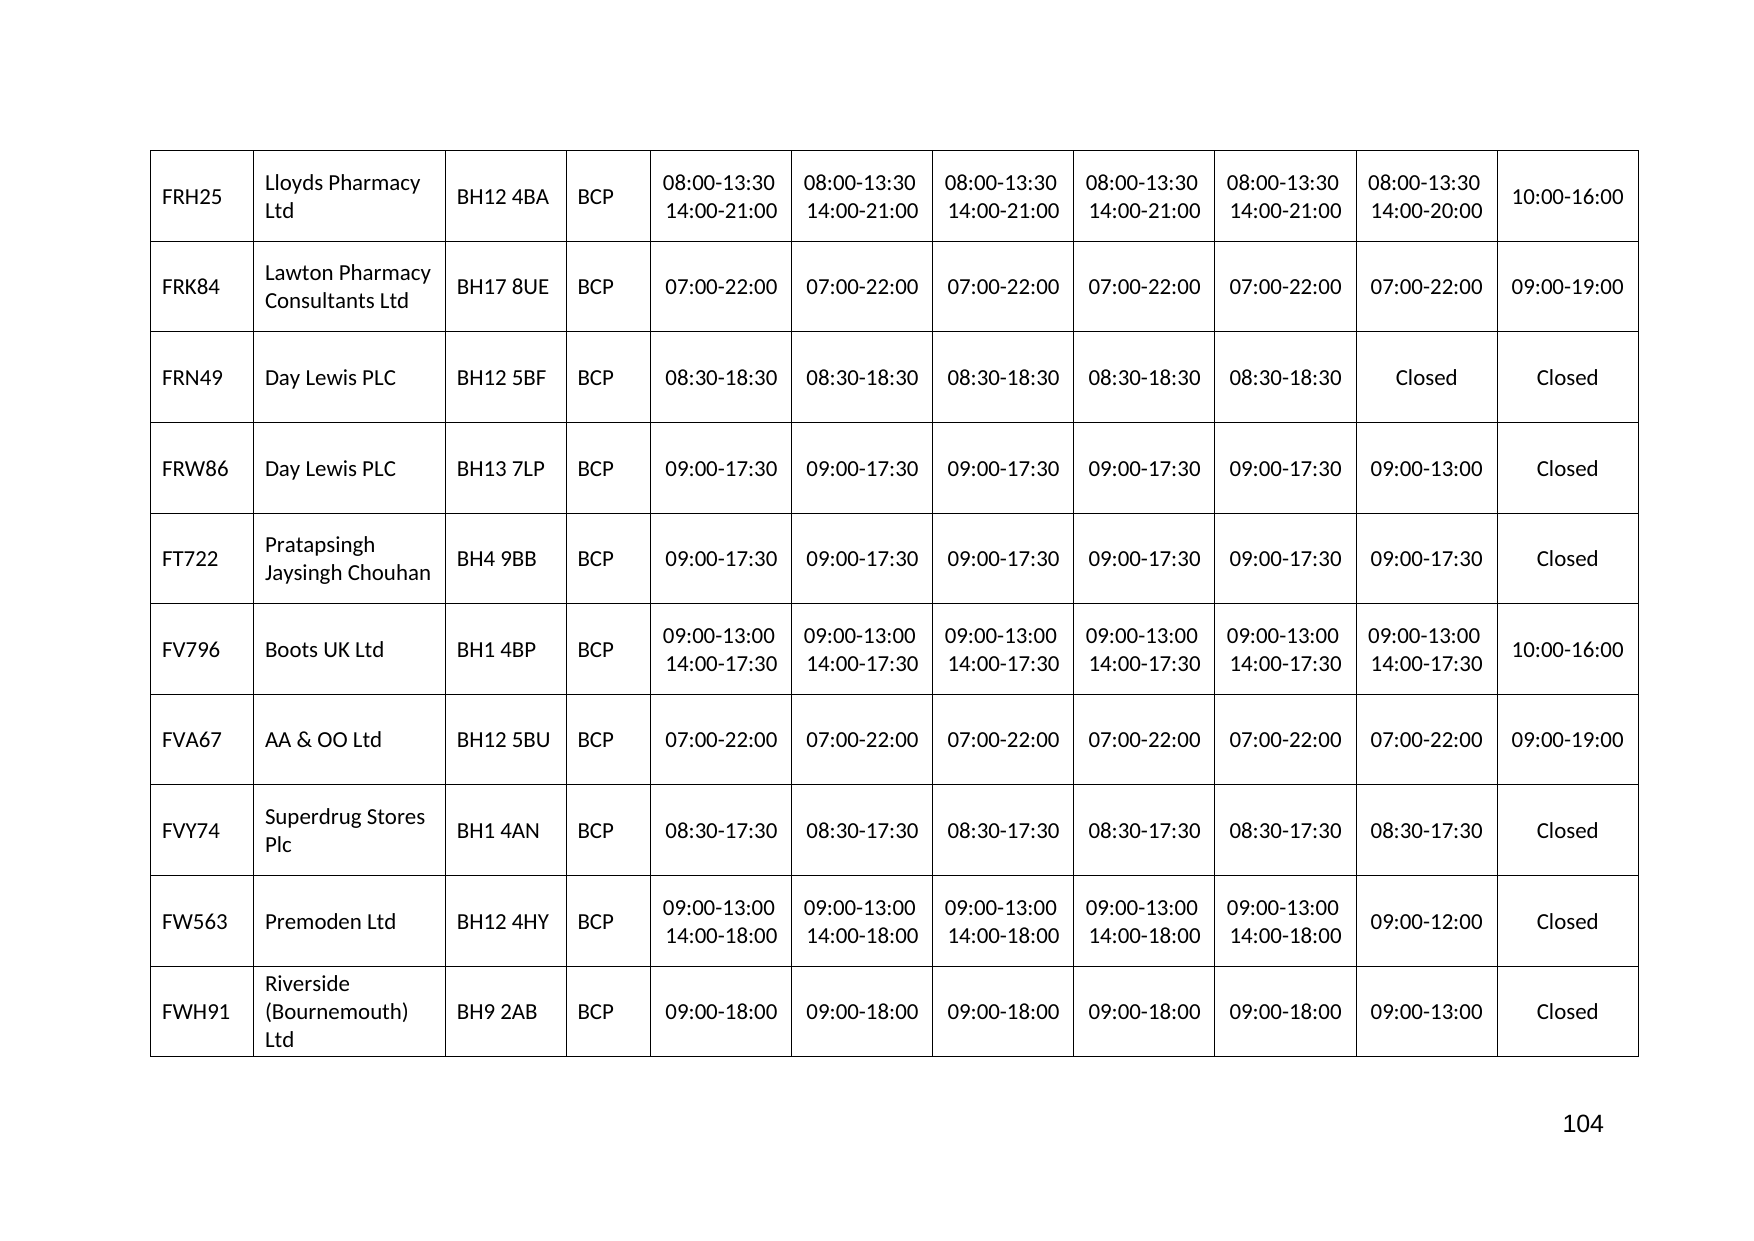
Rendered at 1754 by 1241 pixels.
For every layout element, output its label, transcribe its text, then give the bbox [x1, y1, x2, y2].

table_cell 09:00-17:30 [933, 514, 1073, 603]
table_cell 09:00-13:00 14:00-18:00 [792, 876, 932, 966]
table_cell 09:00-13:00 14:00-18:00 [651, 876, 791, 966]
table_cell BH1 4BP [446, 604, 566, 694]
table_cell Lloyds Pharmacy Ltd [254, 151, 445, 241]
table_cell 08:30-18:30 [651, 332, 791, 422]
table_cell FW563 [151, 876, 253, 966]
table_cell 09:00-13:00 14:00-17:30 [1074, 604, 1214, 694]
table_cell 09:00-18:00 [651, 967, 791, 1056]
table_cell Riverside (Bournemouth) Ltd [254, 967, 445, 1056]
table_cell FRN49 [151, 332, 253, 422]
table_cell BH12 5BU [446, 695, 566, 784]
table_cell Pratapsingh Jaysingh Chouhan [254, 514, 445, 603]
table_cell 09:00-19:00 [1498, 242, 1638, 331]
table_cell 08:00-13:30 14:00-21:00 [933, 151, 1073, 241]
table_cell 09:00-17:30 [792, 514, 932, 603]
table_cell 09:00-13:00 14:00-17:30 [1215, 604, 1356, 694]
table_cell BH13 7LP [446, 423, 566, 512]
table_cell BCP [567, 514, 650, 603]
table_cell FRW86 [151, 423, 253, 512]
table_cell 07:00-22:00 [1215, 242, 1356, 331]
table_cell 08:30-17:30 [1357, 785, 1497, 875]
table_cell Closed [1498, 876, 1638, 966]
table_cell BH12 5BF [446, 332, 566, 422]
table_cell 09:00-12:00 [1357, 876, 1497, 966]
table_cell Closed [1357, 332, 1497, 422]
table_cell 09:00-17:30 [1357, 514, 1497, 603]
table_cell 09:00-13:00 14:00-18:00 [1074, 876, 1214, 966]
table_cell 07:00-22:00 [933, 242, 1073, 331]
table_cell 09:00-13:00 14:00-17:30 [792, 604, 932, 694]
table_cell Closed [1498, 785, 1638, 875]
table_cell 09:00-18:00 [792, 967, 932, 1056]
table_cell BCP [567, 332, 650, 422]
table_cell 08:00-13:30 14:00-21:00 [1215, 151, 1356, 241]
table_cell Closed [1498, 967, 1638, 1056]
table_cell FT722 [151, 514, 253, 603]
table_cell 08:30-17:30 [1215, 785, 1356, 875]
table_cell 10:00-16:00 [1498, 151, 1638, 241]
table_cell Closed [1498, 514, 1638, 603]
table_cell Boots UK Ltd [254, 604, 445, 694]
table_cell Premoden Ltd [254, 876, 445, 966]
table_cell 09:00-17:30 [1215, 423, 1356, 512]
table_cell BCP [567, 785, 650, 875]
table_cell FWH91 [151, 967, 253, 1056]
table_cell 08:30-17:30 [651, 785, 791, 875]
table_cell BCP [567, 967, 650, 1056]
table_cell 09:00-17:30 [1215, 514, 1356, 603]
table_cell FVA67 [151, 695, 253, 784]
table_cell 08:00-13:30 14:00-21:00 [792, 151, 932, 241]
table_cell AA & OO Ltd [254, 695, 445, 784]
table_cell 09:00-17:30 [1074, 514, 1214, 603]
table_cell 09:00-13:00 14:00-17:30 [651, 604, 791, 694]
table_cell 08:30-18:30 [1074, 332, 1214, 422]
table_cell BH4 9BB [446, 514, 566, 603]
table_cell Day Lewis PLC [254, 423, 445, 512]
table_cell BCP [567, 604, 650, 694]
table_cell 07:00-22:00 [1215, 695, 1356, 784]
table_cell BH12 4HY [446, 876, 566, 966]
table_cell 09:00-13:00 14:00-18:00 [1215, 876, 1356, 966]
table_cell BCP [567, 695, 650, 784]
table_cell BH17 8UE [446, 242, 566, 331]
table_cell 07:00-22:00 [1357, 695, 1497, 784]
table_cell BH12 4BA [446, 151, 566, 241]
table_cell 07:00-22:00 [1357, 242, 1497, 331]
table_cell 09:00-17:30 [651, 423, 791, 512]
table_cell 09:00-13:00 14:00-17:30 [1357, 604, 1497, 694]
table_cell 08:00-13:30 14:00-21:00 [651, 151, 791, 241]
table_cell BCP [567, 876, 650, 966]
table_cell 09:00-18:00 [933, 967, 1073, 1056]
table_cell 07:00-22:00 [792, 695, 932, 784]
table_cell 08:30-18:30 [1215, 332, 1356, 422]
table_cell 08:30-18:30 [792, 332, 932, 422]
table_cell 07:00-22:00 [1074, 242, 1214, 331]
table_cell BCP [567, 423, 650, 512]
table_cell 09:00-13:00 [1357, 967, 1497, 1056]
table_cell 08:30-17:30 [933, 785, 1073, 875]
table_cell BH1 4AN [446, 785, 566, 875]
table_cell FV796 [151, 604, 253, 694]
table_cell BH9 2AB [446, 967, 566, 1056]
table_cell Closed [1498, 423, 1638, 512]
table_cell BCP [567, 151, 650, 241]
table_cell 09:00-18:00 [1074, 967, 1214, 1056]
table_cell 09:00-17:30 [792, 423, 932, 512]
table_cell BCP [567, 242, 650, 331]
table_cell 08:30-18:30 [933, 332, 1073, 422]
table_cell Day Lewis PLC [254, 332, 445, 422]
table_cell 09:00-17:30 [651, 514, 791, 603]
table_cell Closed [1498, 332, 1638, 422]
table_cell 09:00-13:00 14:00-17:30 [933, 604, 1073, 694]
table_cell 08:00-13:30 14:00-21:00 [1074, 151, 1214, 241]
table_cell 07:00-22:00 [651, 695, 791, 784]
table_cell FRH25 [151, 151, 253, 241]
table_cell 09:00-13:00 [1357, 423, 1497, 512]
table_cell FRK84 [151, 242, 253, 331]
table_cell Superdrug Stores Plc [254, 785, 445, 875]
table_cell 09:00-17:30 [1074, 423, 1214, 512]
table_cell 09:00-19:00 [1498, 695, 1638, 784]
table_cell 08:30-17:30 [1074, 785, 1214, 875]
table_cell 08:00-13:30 14:00-20:00 [1357, 151, 1497, 241]
table_cell 09:00-17:30 [933, 423, 1073, 512]
table_cell 10:00-16:00 [1498, 604, 1638, 694]
table_cell 09:00-18:00 [1215, 967, 1356, 1056]
table_cell 07:00-22:00 [651, 242, 791, 331]
table_cell 07:00-22:00 [933, 695, 1073, 784]
table_cell 09:00-13:00 14:00-18:00 [933, 876, 1073, 966]
table_cell 08:30-17:30 [792, 785, 932, 875]
table_cell 07:00-22:00 [792, 242, 932, 331]
table_cell Lawton Pharmacy Consultants Ltd [254, 242, 445, 331]
table_cell FVY74 [151, 785, 253, 875]
table_cell 07:00-22:00 [1074, 695, 1214, 784]
